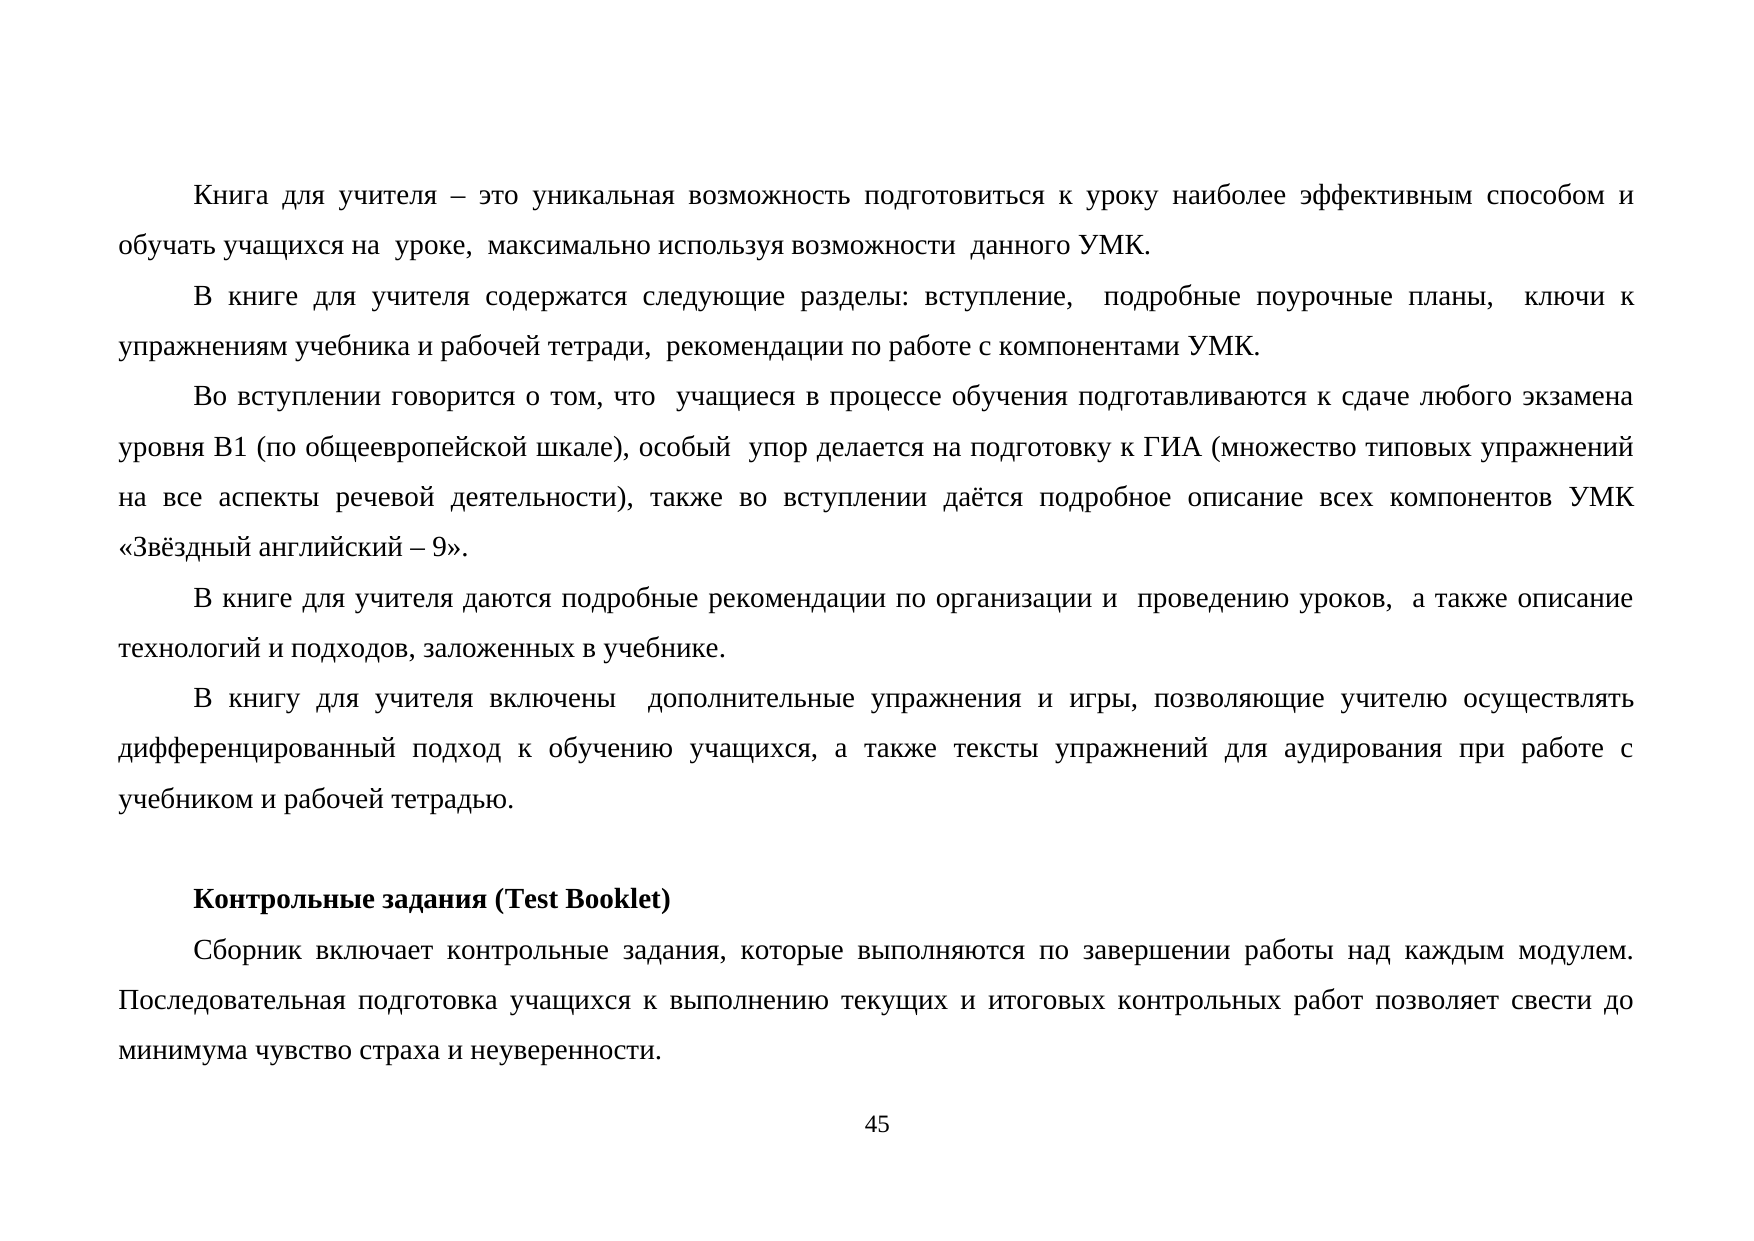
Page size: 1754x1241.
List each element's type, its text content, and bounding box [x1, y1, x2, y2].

text Во вступлении говорится о том, что учащиеся в процессе обучения подготавливаются к сдаче любого экзамена уровня В1 (по общеевропейской шкале), особый упор делается на подготовку к ГИА (множество типовых упражнений на все аспекты речевой деятельности), также во вступлении даётся подробное описание всех компонентов УМК «Звёздный английский – 9». [118, 378, 1636, 563]
text Книга для учителя – это уникальная возможность подготовиться к уроку наиболее эффективным способом и обучать учащихся на уроке, максимально используя возможности данного УМК. [118, 177, 1636, 261]
text В книге для учителя содержатся следующие разделы: вступление, подробные поурочные планы, ключи к упражнениям учебника и рабочей тетради, рекомендации по работе с компонентами УМК. [118, 278, 1636, 362]
text В книгу для учителя включены дополнительные упражнения и игры, позволяющие учителю осуществлять дифференцированный подход к обучению учащихся, а также тексты упражнений для аудирования при работе с учебником и рабочей тетрадью. [118, 680, 1636, 814]
text В книге для учителя даются подробные рекомендации по организации и проведению уроков, а также описание технологий и подходов, заложенных в учебнике. [118, 580, 1636, 663]
text Контрольные задания (Test Booklet) [118, 882, 1636, 915]
text Сборник включает контрольные задания, которые выполняются по завершении работы над каждым модулем. Последовательная подготовка учащихся к выполнению текущих и итоговых контрольных работ позволяет свести до минимума чувство страха и неуверенности. [118, 932, 1636, 1066]
